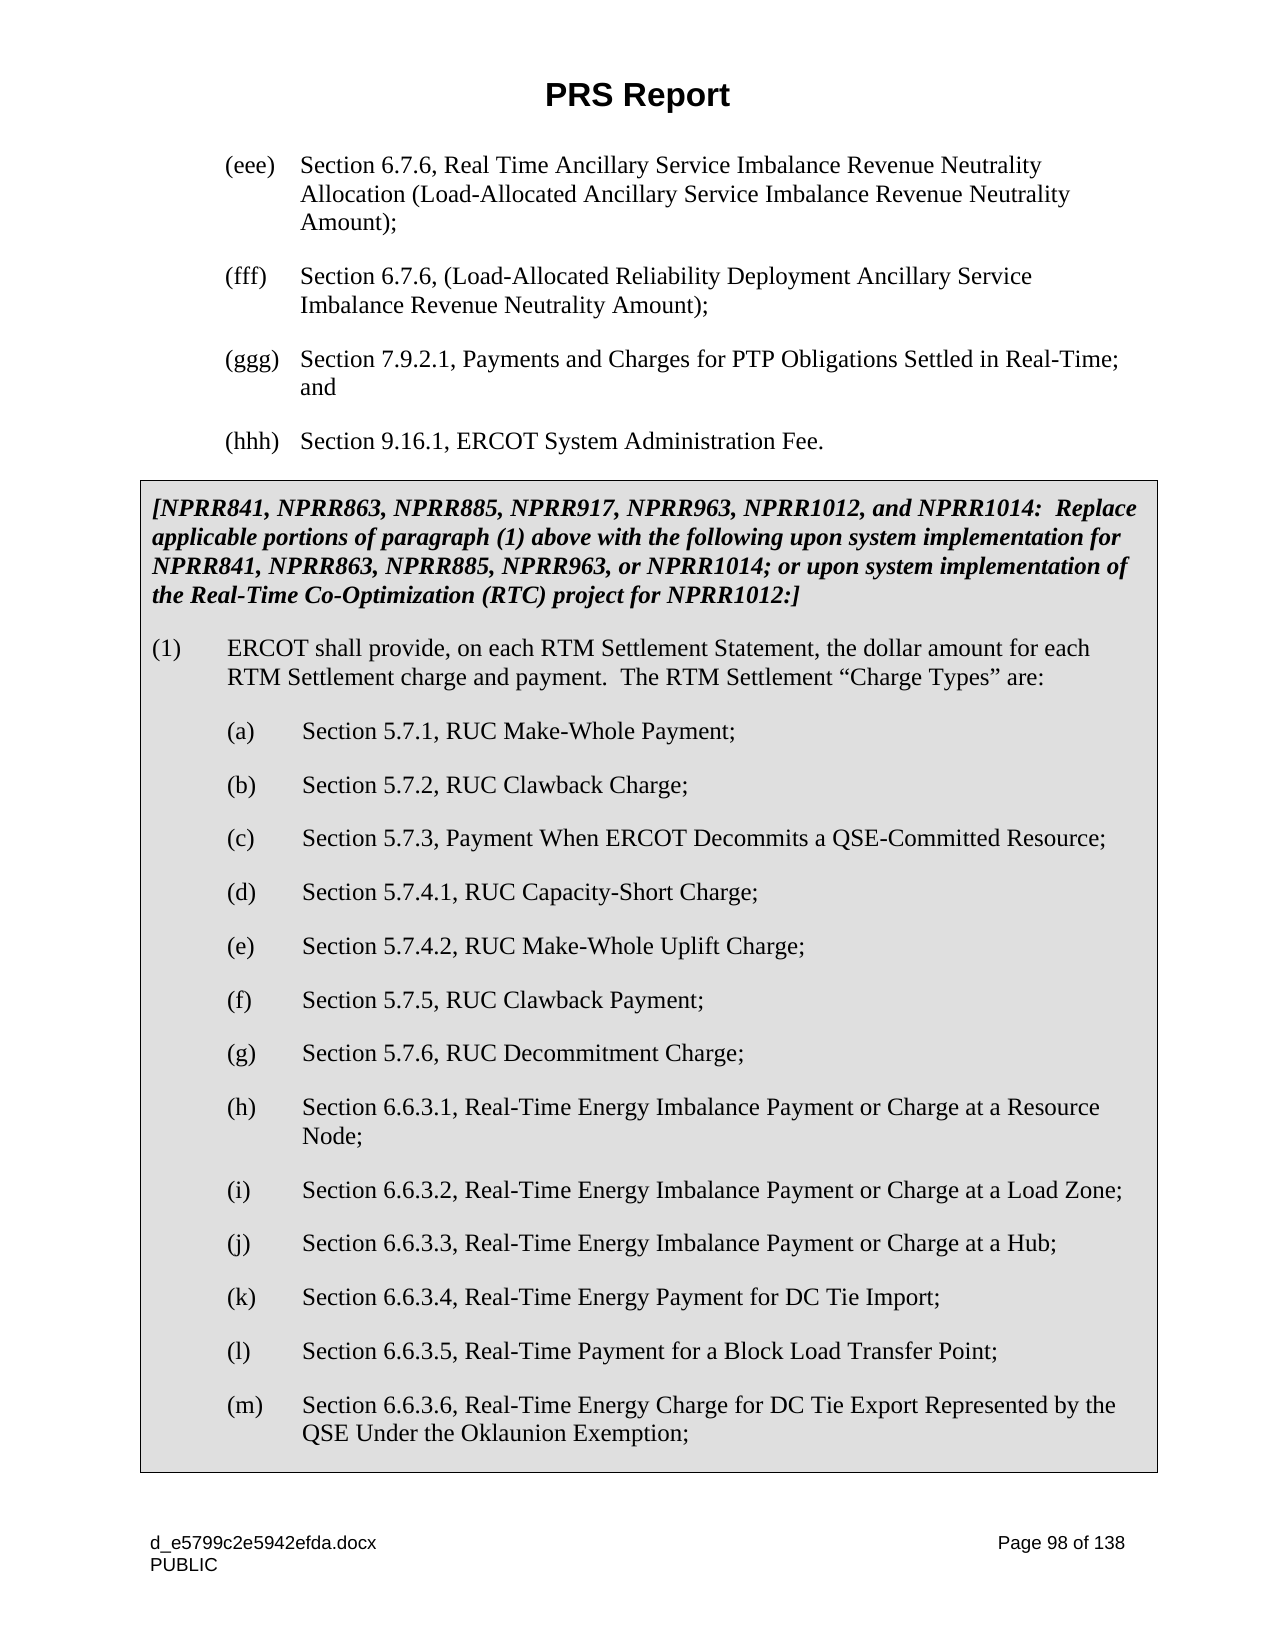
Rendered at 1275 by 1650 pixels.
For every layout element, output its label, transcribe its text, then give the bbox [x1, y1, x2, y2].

text (fff) Section 6.7.6, (Load-Allocated Reliability Deployment Ancillary Service Imbalance Revenue Neutrality Amount); [225, 261, 1125, 319]
text (hhh) Section 9.16.1, ERCOT System Administration Fee. [225, 426, 1125, 455]
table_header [141, 481, 1157, 1472]
text (eee) Section 6.7.6, Real Time Ancillary Service Imbalance Revenue Neutrality Allocation (Load-Allocated Ancillary Service Imbalance Revenue Neutrality Amount); [225, 150, 1125, 236]
text (ggg) Section 7.9.2.1, Payments and Charges for PTP Obligations Settled in Real-Time; and [225, 344, 1125, 401]
